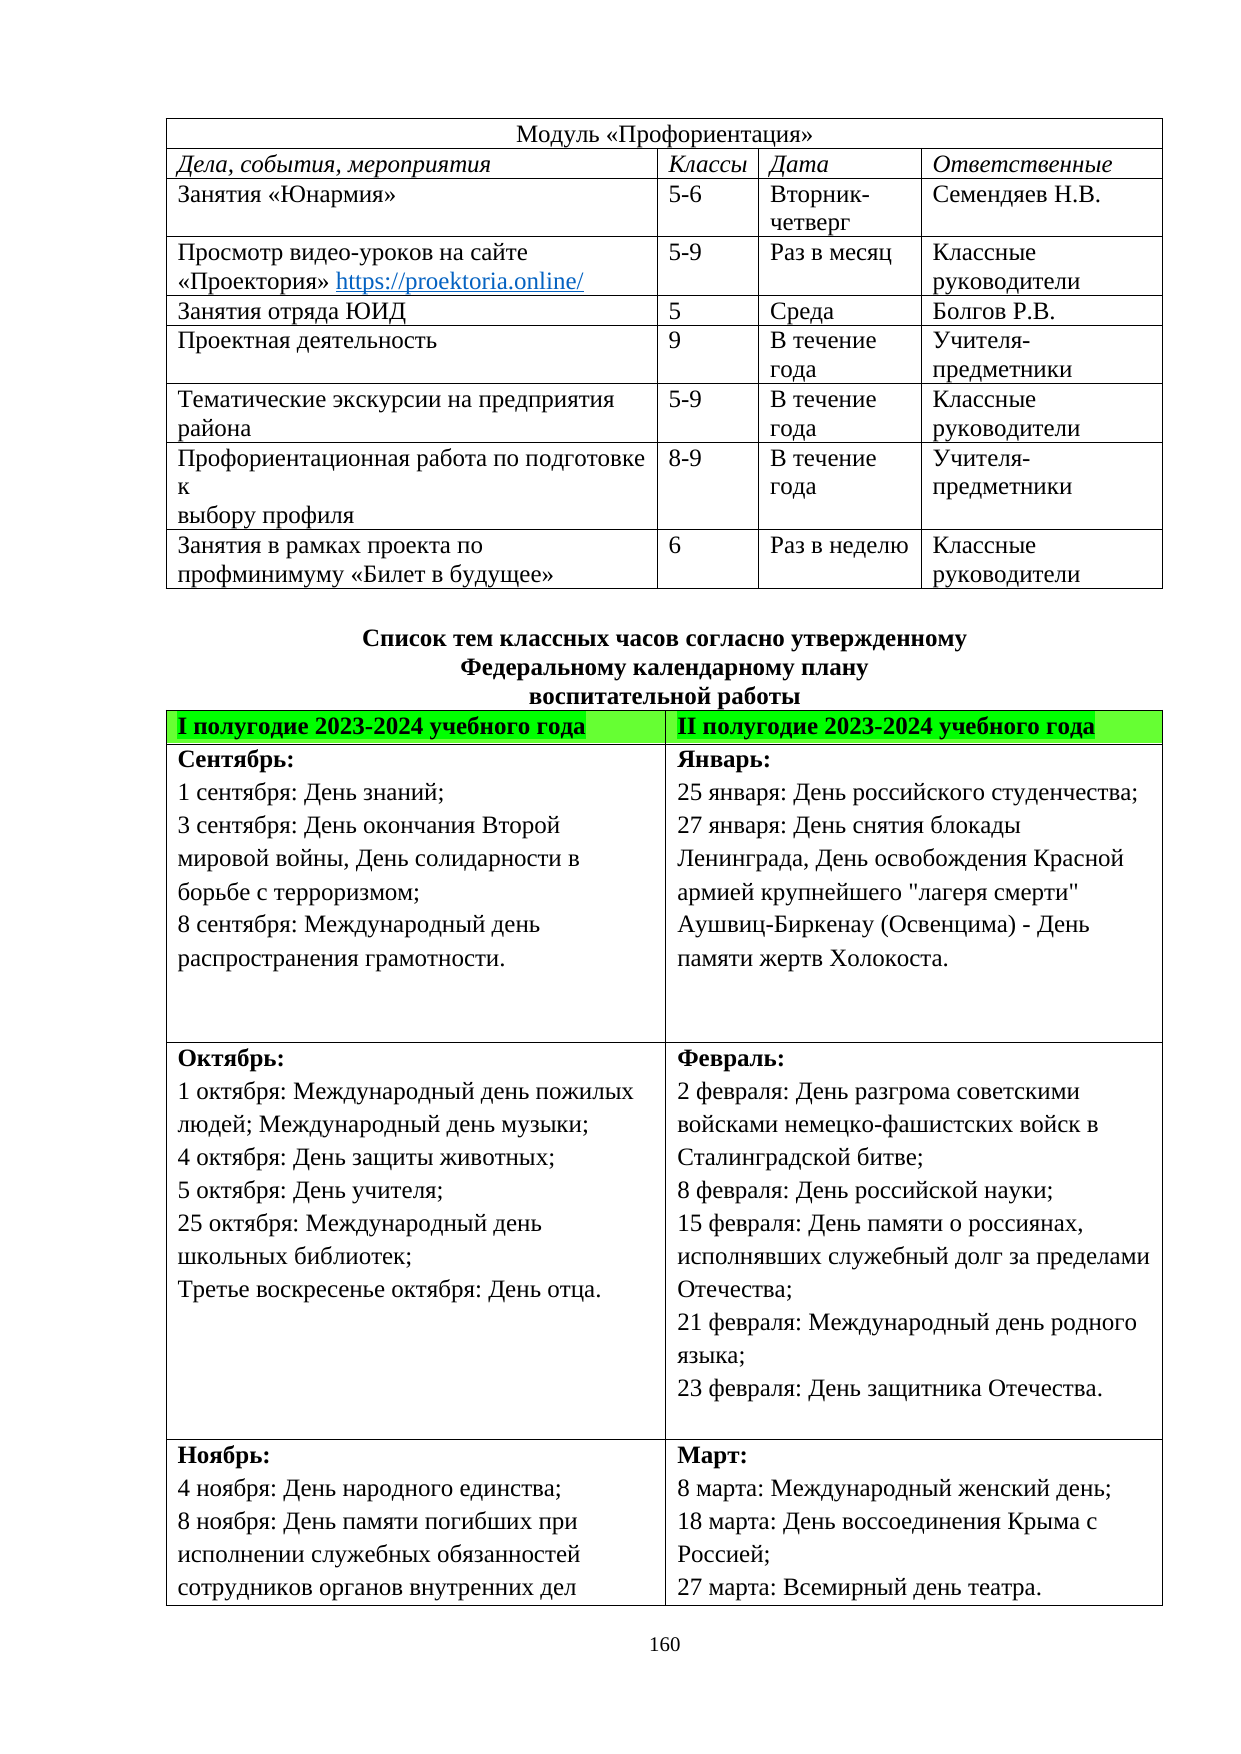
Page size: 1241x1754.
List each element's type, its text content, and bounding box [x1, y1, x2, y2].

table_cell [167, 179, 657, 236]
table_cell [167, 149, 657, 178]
text Список тем классных часов согласно утвержденному [177, 623, 1152, 652]
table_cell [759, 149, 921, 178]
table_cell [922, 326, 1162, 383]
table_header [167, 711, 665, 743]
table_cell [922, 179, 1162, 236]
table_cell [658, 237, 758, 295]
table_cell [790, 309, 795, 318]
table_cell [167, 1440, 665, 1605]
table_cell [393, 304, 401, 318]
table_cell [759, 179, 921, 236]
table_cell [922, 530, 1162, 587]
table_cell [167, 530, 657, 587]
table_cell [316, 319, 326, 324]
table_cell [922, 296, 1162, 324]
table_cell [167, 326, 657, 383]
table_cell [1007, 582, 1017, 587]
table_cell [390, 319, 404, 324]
text воспитательной работы [177, 681, 1152, 710]
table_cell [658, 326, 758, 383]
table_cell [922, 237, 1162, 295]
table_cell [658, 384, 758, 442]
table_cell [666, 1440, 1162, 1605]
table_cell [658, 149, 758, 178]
text Федеральному календарному плану [177, 652, 1152, 681]
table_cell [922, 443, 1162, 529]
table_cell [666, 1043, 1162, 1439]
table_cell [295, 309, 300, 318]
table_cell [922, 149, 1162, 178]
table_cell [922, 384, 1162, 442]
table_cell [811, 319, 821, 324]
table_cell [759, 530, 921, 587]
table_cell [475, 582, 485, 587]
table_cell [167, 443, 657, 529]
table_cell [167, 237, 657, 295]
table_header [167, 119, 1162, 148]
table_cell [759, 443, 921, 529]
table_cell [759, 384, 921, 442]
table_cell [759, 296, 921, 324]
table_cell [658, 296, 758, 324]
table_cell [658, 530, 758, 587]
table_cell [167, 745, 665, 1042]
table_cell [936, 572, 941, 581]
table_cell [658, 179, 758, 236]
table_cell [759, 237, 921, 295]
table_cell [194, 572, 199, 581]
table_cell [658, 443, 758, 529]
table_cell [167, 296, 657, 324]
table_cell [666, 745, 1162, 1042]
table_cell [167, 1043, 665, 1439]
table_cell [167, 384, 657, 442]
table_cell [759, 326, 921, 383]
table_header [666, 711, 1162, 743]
